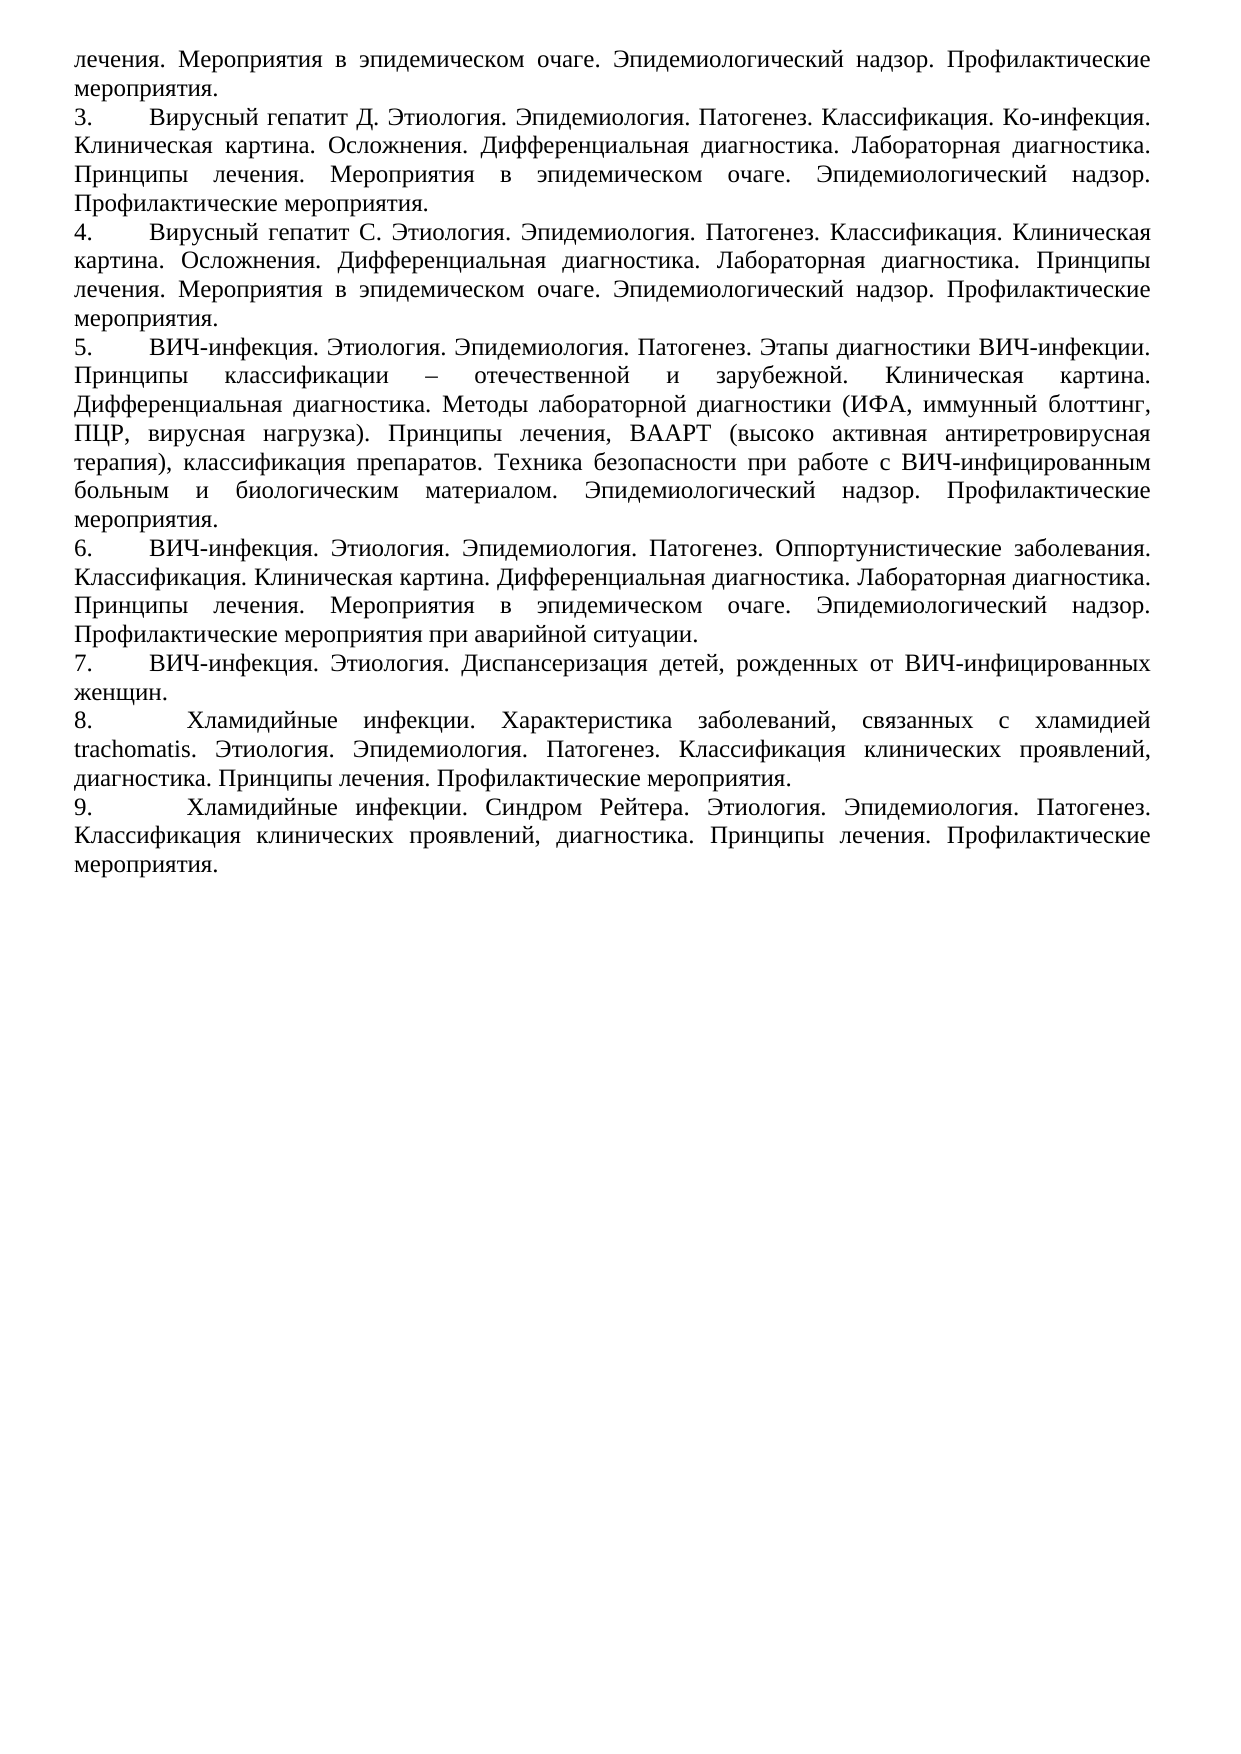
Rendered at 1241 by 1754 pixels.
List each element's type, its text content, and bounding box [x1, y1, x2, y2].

list Вирусный гепатит Д. Этиология. Эпидемиология. Патогенез. Классификация. Ко-инфекция. Клиническая картина. Осложнения. Дифференциальная диагностика. Лабораторная диагностика. Принципы лечения. Мероприятия в эпидемическом очаге. Эпидемиологический надзор. Профилактические мероприятия. [74, 102, 1152, 217]
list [74, 44, 1152, 102]
list Вирусный гепатит С. Этиология. Эпидемиология. Патогенез. Классификация. Клиническая картина. Осложнения. Дифференциальная диагностика. Лабораторная диагностика. Принципы лечения. Мероприятия в эпидемическом очаге. Эпидемиологический надзор. Профилактические мероприятия. [74, 217, 1152, 332]
list Хламидийные инфекции. Характеристика заболеваний, связанных с хламидией trachоmatis. Этиология. Эпидемиология. Патогенез. Классификация клинических проявлений, диагностика. Принципы лечения. Профилактические мероприятия. [74, 706, 1152, 792]
list ВИЧ-инфекция. Этиология. Диспансеризация детей, рожденных от ВИЧ-инфицированных женщин. [74, 648, 1152, 706]
list ВИЧ-инфекция. Этиология. Эпидемиология. Патогенез. Оппортунистические заболевания. Классификация. Клиническая картина. Дифференциальная диагностика. Лабораторная диагностика. Принципы лечения. Мероприятия в эпидемическом очаге. Эпидемиологический надзор. Профилактические мероприятия при аварийной ситуации. [74, 533, 1152, 648]
list Хламидийные инфекции. Синдром Рейтера. Этиология. Эпидемиология. Патогенез. Классификация клинических проявлений, диагностика. Принципы лечения. Профилактические мероприятия. [74, 792, 1152, 878]
list ВИЧ-инфекция. Этиология. Эпидемиология. Патогенез. Этапы диагностики ВИЧ-инфекции. Принципы классификации – отечественной и зарубежной. Клиническая картина. Дифференциальная диагностика. Методы лабораторной диагностики (ИФА, иммунный блоттинг, ПЦР, вирусная нагрузка). Принципы лечения, ВААРТ (высоко активная антиретровирусная терапия), классификация препаратов. Техника безопасности при работе с ВИЧ-инфицированным больным и биологическим материалом. Эпидемиологический надзор. Профилактические мероприятия. [74, 332, 1152, 533]
